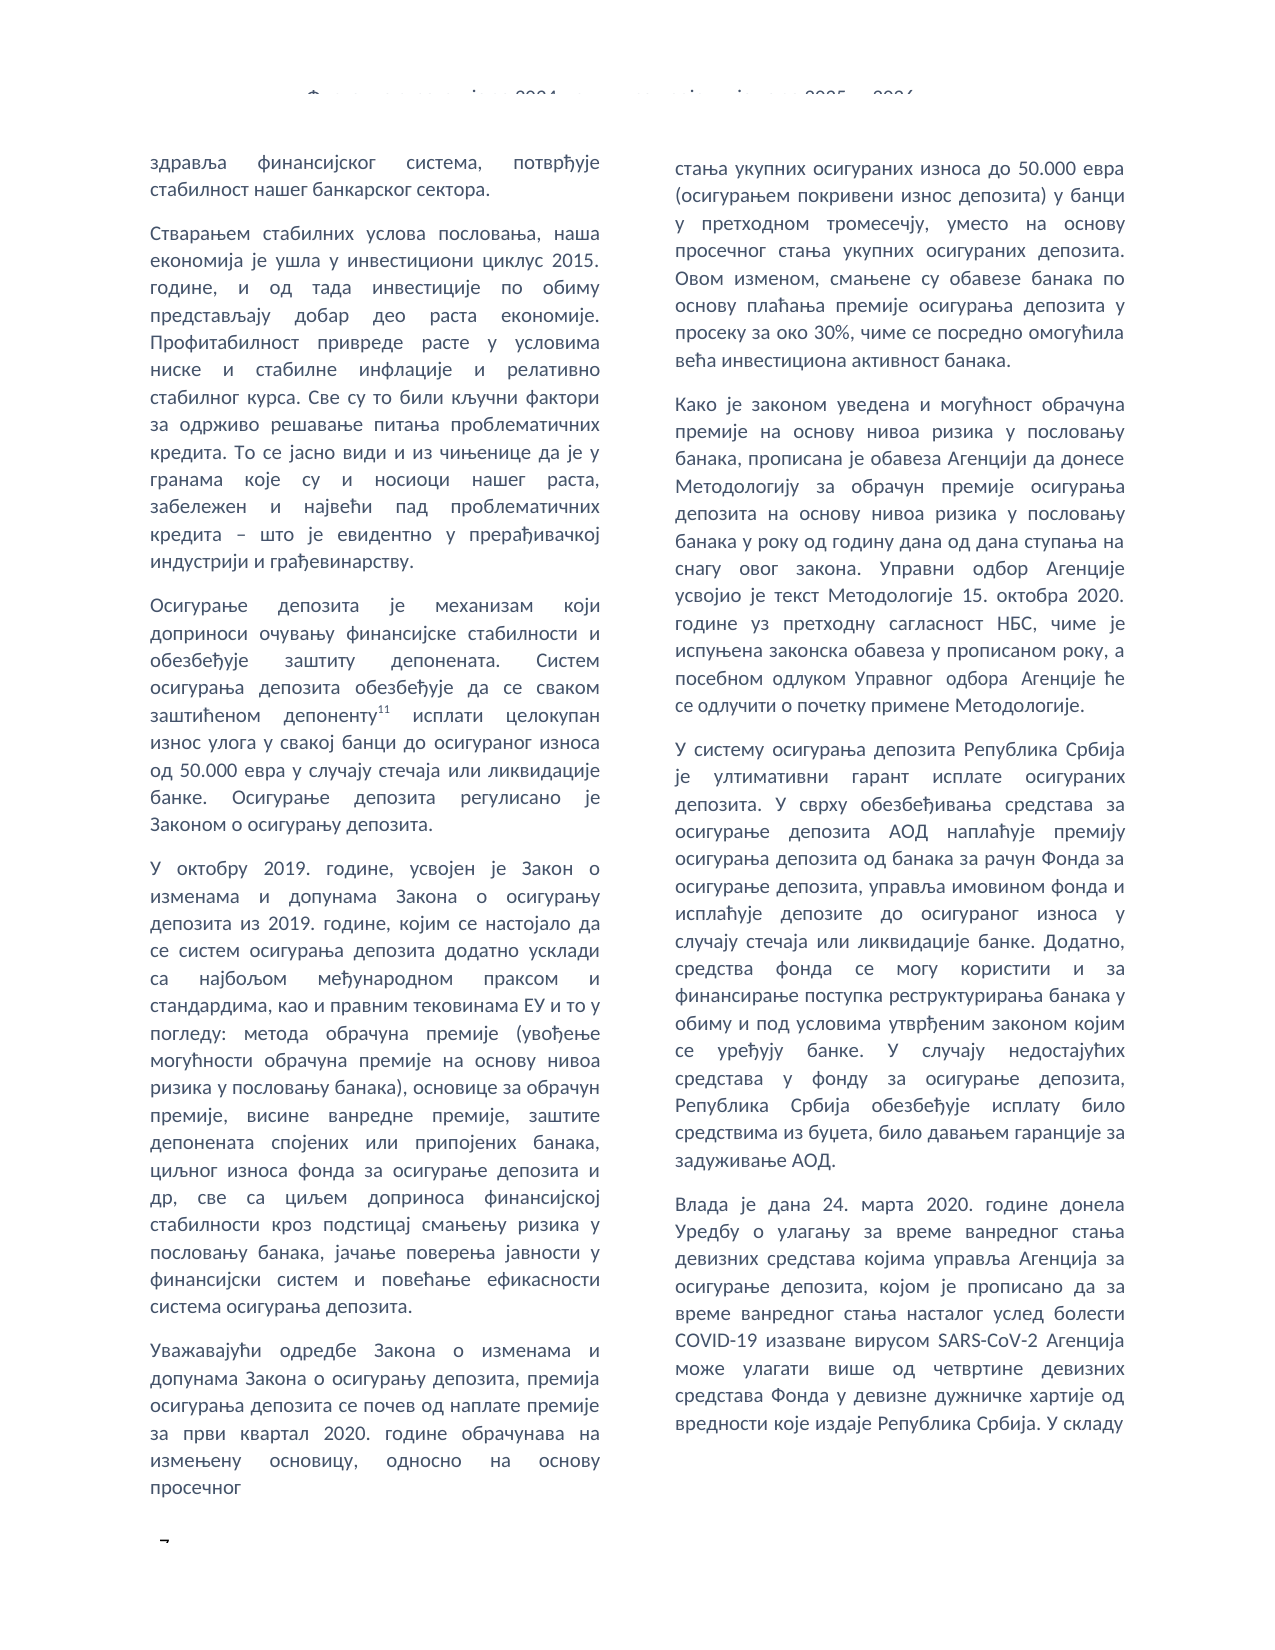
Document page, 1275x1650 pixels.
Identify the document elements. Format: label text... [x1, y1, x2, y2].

text здравља финансијског система, потврђује стабилност нашег банкарског сектора. [150, 149, 600, 201]
text Осигурање депозита је механизам који доприноси очувању финансијске стабилности и обезбеђује заштиту депонената. Систем осигурања депозита обезбеђује да се сваком заштићеном депоненту11 исплати целокупан износ улога у свакој банци до осигураног износа од 50.000 евра у случају стечаја или ликвидације банке. Осигурање депозита регулисано је Законом о осигурању депозита. [150, 592, 600, 837]
text Влада је дана 24. марта 2020. године донела Уредбу о улагању за време ванредног стања девизних средстава којима управља Агенција за осигурање депозита, којом је прописано да за време ванредног стања насталог услед болести COVID-19 изазване вирусом SARS-CoV-2 Агенција може улагати више од четвртине девизних средстава Фонда у девизне дужничке хартије од вредности које издаје Република Србија. У складу [675, 1191, 1125, 1435]
text Како је законом уведена и могућност обрачуна премије на основу нивоа ризика у пословању банака, прописана је обавеза Агенцији да донесе Методологију за обрачун премије осигурања депозита на основу нивоа ризика у пословању банака у року од годину дана од дана ступања на снагу овог закона. Управни одбор Агенције усвојио је текст Методологије 15. октобра 2020. године уз претходну сагласност НБС, чиме је испуњена законска обавеза у прописаном року, а посебном одлуком Управног одбора Агенције ће се одлучити о почетку примене Методологије. [675, 391, 1125, 718]
text Уважавајући одредбе Закона о изменама и допунама Закона о осигурању депозита, премија осигурања депозита се почев од наплате премије за први квартал 2020. године обрачунава на измењену основицу, односно на основу просечног [150, 1338, 600, 1500]
text У систему осигурања депозита Република Србија је ултимативни гарант исплате осигураних депозита. У сврху обезбеђивања средстава за осигурање депозита АОД наплаћује премију осигурања депозита од банака за рачун Фонда за осигурање депозита, управља имовином фонда и исплаћује депозите до осигураног износа у случају стечаја или ликвидације банке. Додатно, средства фонда се могу користити и за финансирање поступка реструктурирања банака у обиму и под условима утврђеним законом којим се уређују банке. У случају недостајућих средстава у фонду за осигурање депозита, Република Србија обезбеђује исплату било средствима из буџета, било давањем гаранције за задуживање АОД. [675, 736, 1125, 1172]
text стања укупних осигураних износа до 50.000 евра (осигурањем покривени износ депозита) у банци у претходном тромесечју, уместо на основу просечног стања укупних осигураних депозита. Овом изменом, смањене су обавезе банака по основу плаћања премије осигурања депозита у просеку за око 30%, чиме се посредно омогућила већа инвестициона активност банака. [675, 155, 1125, 372]
text У октобру 2019. године, усвојен је Закон о изменама и допунама Закона о осигурању депозита из 2019. године, којим се настојало да се систем осигурања депозита додатно усклади са најбољом међународном праксом и стандардима, као и правним тековинама ЕУ и то у погледу: метода обрачуна премије (увођење могућности обрачуна премије на основу нивоа ризика у пословању банака), основице за обрачун премије, висине ванредне премије, заштите депонената спојених или припојених банака, циљног износа фонда за осигурање депозита и др, све са циљем доприноса финансијској стабилности кроз подстицај смањењу ризика у пословању банака, јачање поверења јавности у финансијски систем и повећање ефикасности система осигурања депозита. [150, 855, 600, 1319]
text Стварањем стабилних услова пословања, наша економија је ушла у инвестициони циклус 2015. године, и од тада инвестиције по обиму представљају добар део раста економије. Профитабилност привреде расте у условима ниске и стабилне инфлације и релативно стабилног курса. Све су то били кључни фактори за одрживо решавање питања проблематичних кредита. То се јасно види и из чињенице да је у гранама које су и носиоци нашег раста, забележен и највећи пад проблематичних кредита – што је евидентно у прерађивачкој индустрији и грађевинарству. [150, 220, 600, 574]
